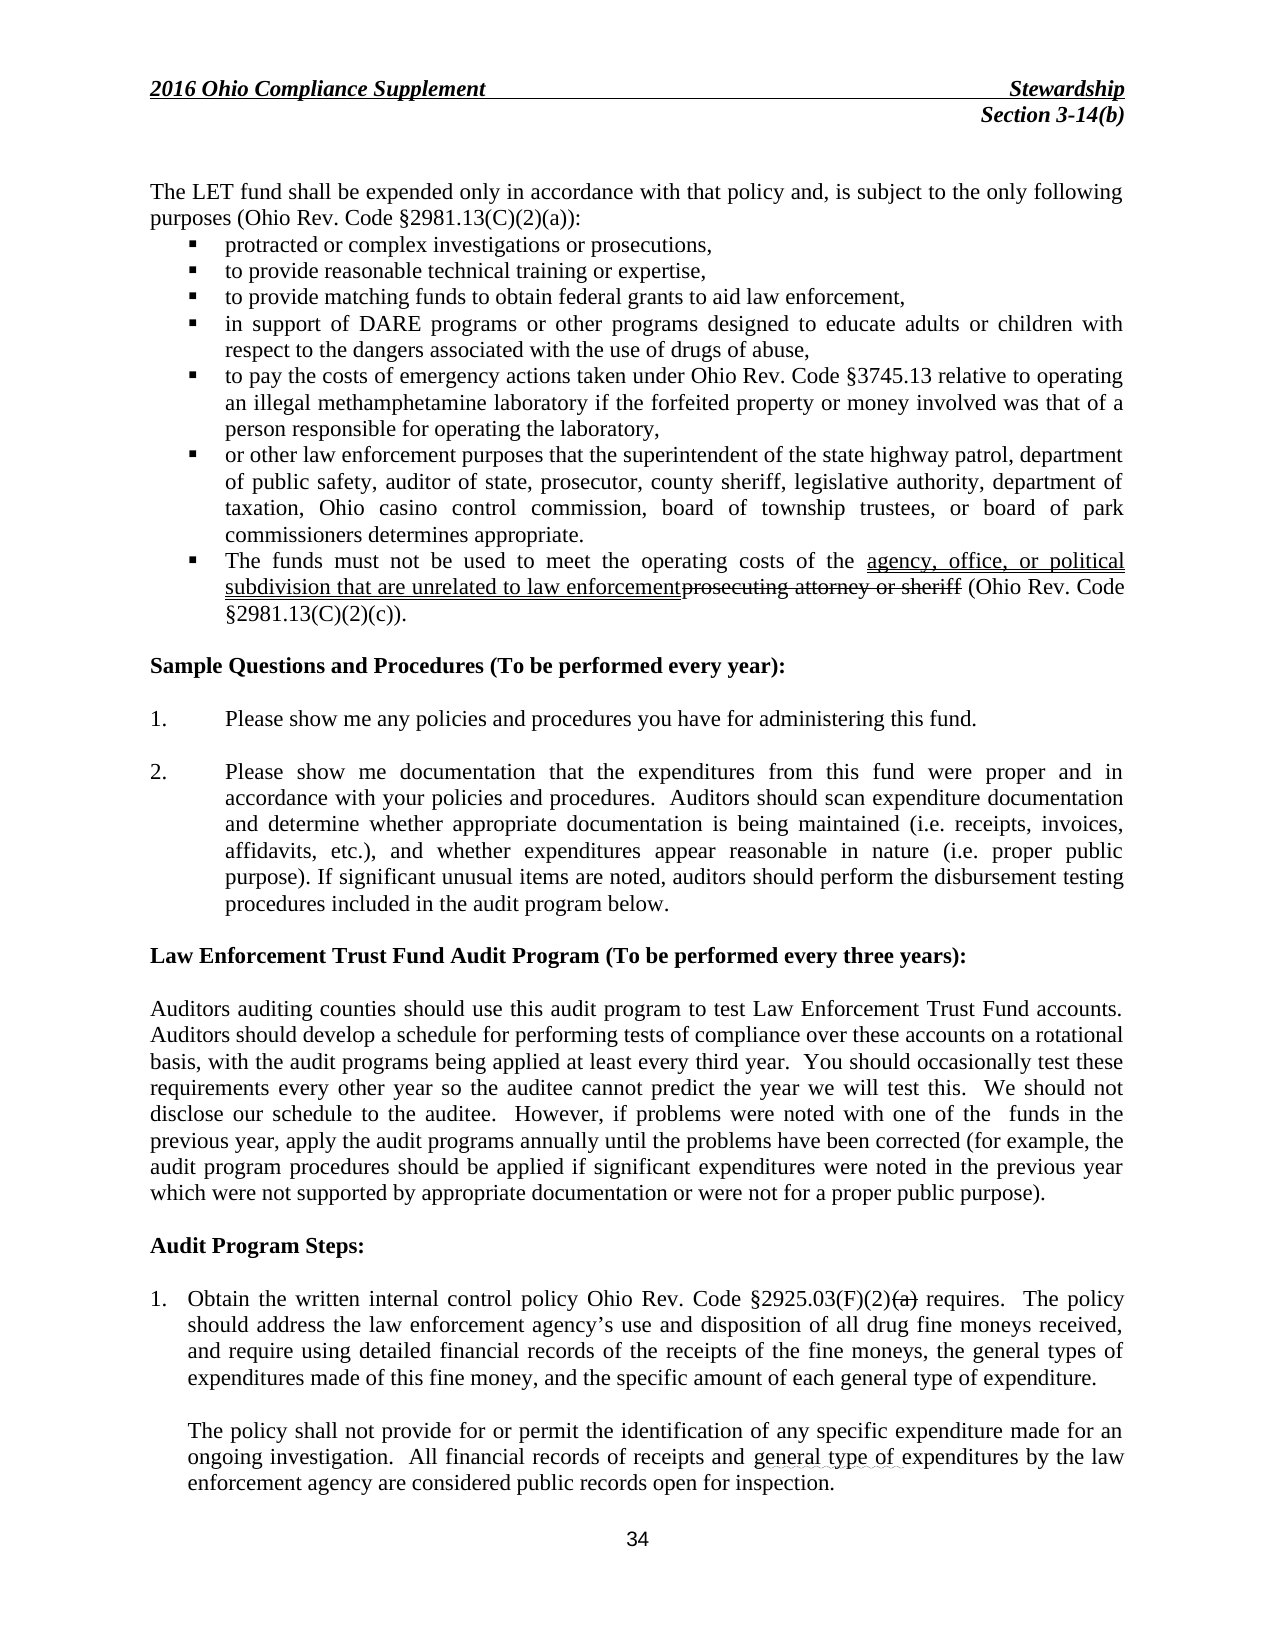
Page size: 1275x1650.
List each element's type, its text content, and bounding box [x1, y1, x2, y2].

text The policy shall not provide for or permit the identification of any specific expenditure made for an ongoing investigation. All financial records of receipts and general type of expenditures by the law enforcement agency are considered public records open for inspection. [187, 1417, 1125, 1496]
list or other law enforcement purposes that the superintendent of the state highway patrol, department of public safety, auditor of state, prosecutor, county sheriff, legislative authority, department of taxation, Ohio casino control commission, board of township trustees, or board of park commissioners determines appropriate. [187, 442, 1125, 547]
list protracted or complex investigations or prosecutions, [187, 231, 1125, 257]
list to provide reasonable technical training or expertise, [187, 257, 1125, 283]
text Audit Program Steps: [150, 1232, 1125, 1258]
text Law Enforcement Trust Fund Audit Program (To be performed every three years): [150, 942, 1125, 969]
list The funds must not be used to meet the operating costs of the agency, office, or political subdivision that are unrelated to law enforcementprosecuting attorney or sheriff (Ohio Rev. Code §2981.13(C)(2)(c)). [187, 547, 1125, 626]
text 1. Please show me any policies and procedures you have for administering this fund. [150, 705, 1125, 731]
list Obtain the written internal control policy Ohio Rev. Code §2925.03(F)(2)(a) requires. The policy should address the law enforcement agency’s use and disposition of all drug fine moneys received, and require using detailed financial records of the receipts of the fine moneys, the general types of expenditures made of this fine money, and the specific amount of each general type of expenditure. [150, 1285, 1125, 1390]
text Sample Questions and Procedures (To be performed every year): [150, 652, 1125, 679]
list to provide matching funds to obtain federal grants to aid law enforcement, [187, 283, 1125, 310]
list to pay the costs of emergency actions taken under Ohio Rev. Code §3745.13 relative to operating an illegal methamphetamine laboratory if the forfeited property or money involved was that of a person responsible for operating the laboratory, [187, 362, 1125, 442]
text 2. Please show me documentation that the expenditures from this fund were proper and in accordance with your policies and procedures. Auditors should scan expenditure documentation and determine whether appropriate documentation is being maintained (i.e. receipts, invoices, affidavits, etc.), and whether expenditures appear reasonable in nature (i.e. proper public purpose). If significant unusual items are noted, auditors should perform the disbursement testing procedures included in the audit program below. [150, 758, 1125, 916]
text The LET fund shall be expended only in accordance with that policy and, is subject to the only following purposes (Ohio Rev. Code §2981.13(C)(2)(a)): [150, 178, 1125, 231]
list in support of DARE programs or other programs designed to educate adults or children with respect to the dangers associated with the use of drugs of abuse, [187, 310, 1125, 362]
text Auditors auditing counties should use this audit program to test Law Enforcement Trust Fund accounts. Auditors should develop a schedule for performing tests of compliance over these accounts on a rotational basis, with the audit programs being applied at least every third year. You should occasionally test these requirements every other year so the auditee cannot predict the year we will test this. We should not disclose our schedule to the auditee. However, if problems were noted with one of the funds in the previous year, apply the audit programs annually until the problems have been corrected (for example, the audit program procedures should be applied if significant expenditures were noted in the previous year which were not supported by appropriate documentation or were not for a proper public purpose). [150, 995, 1125, 1206]
